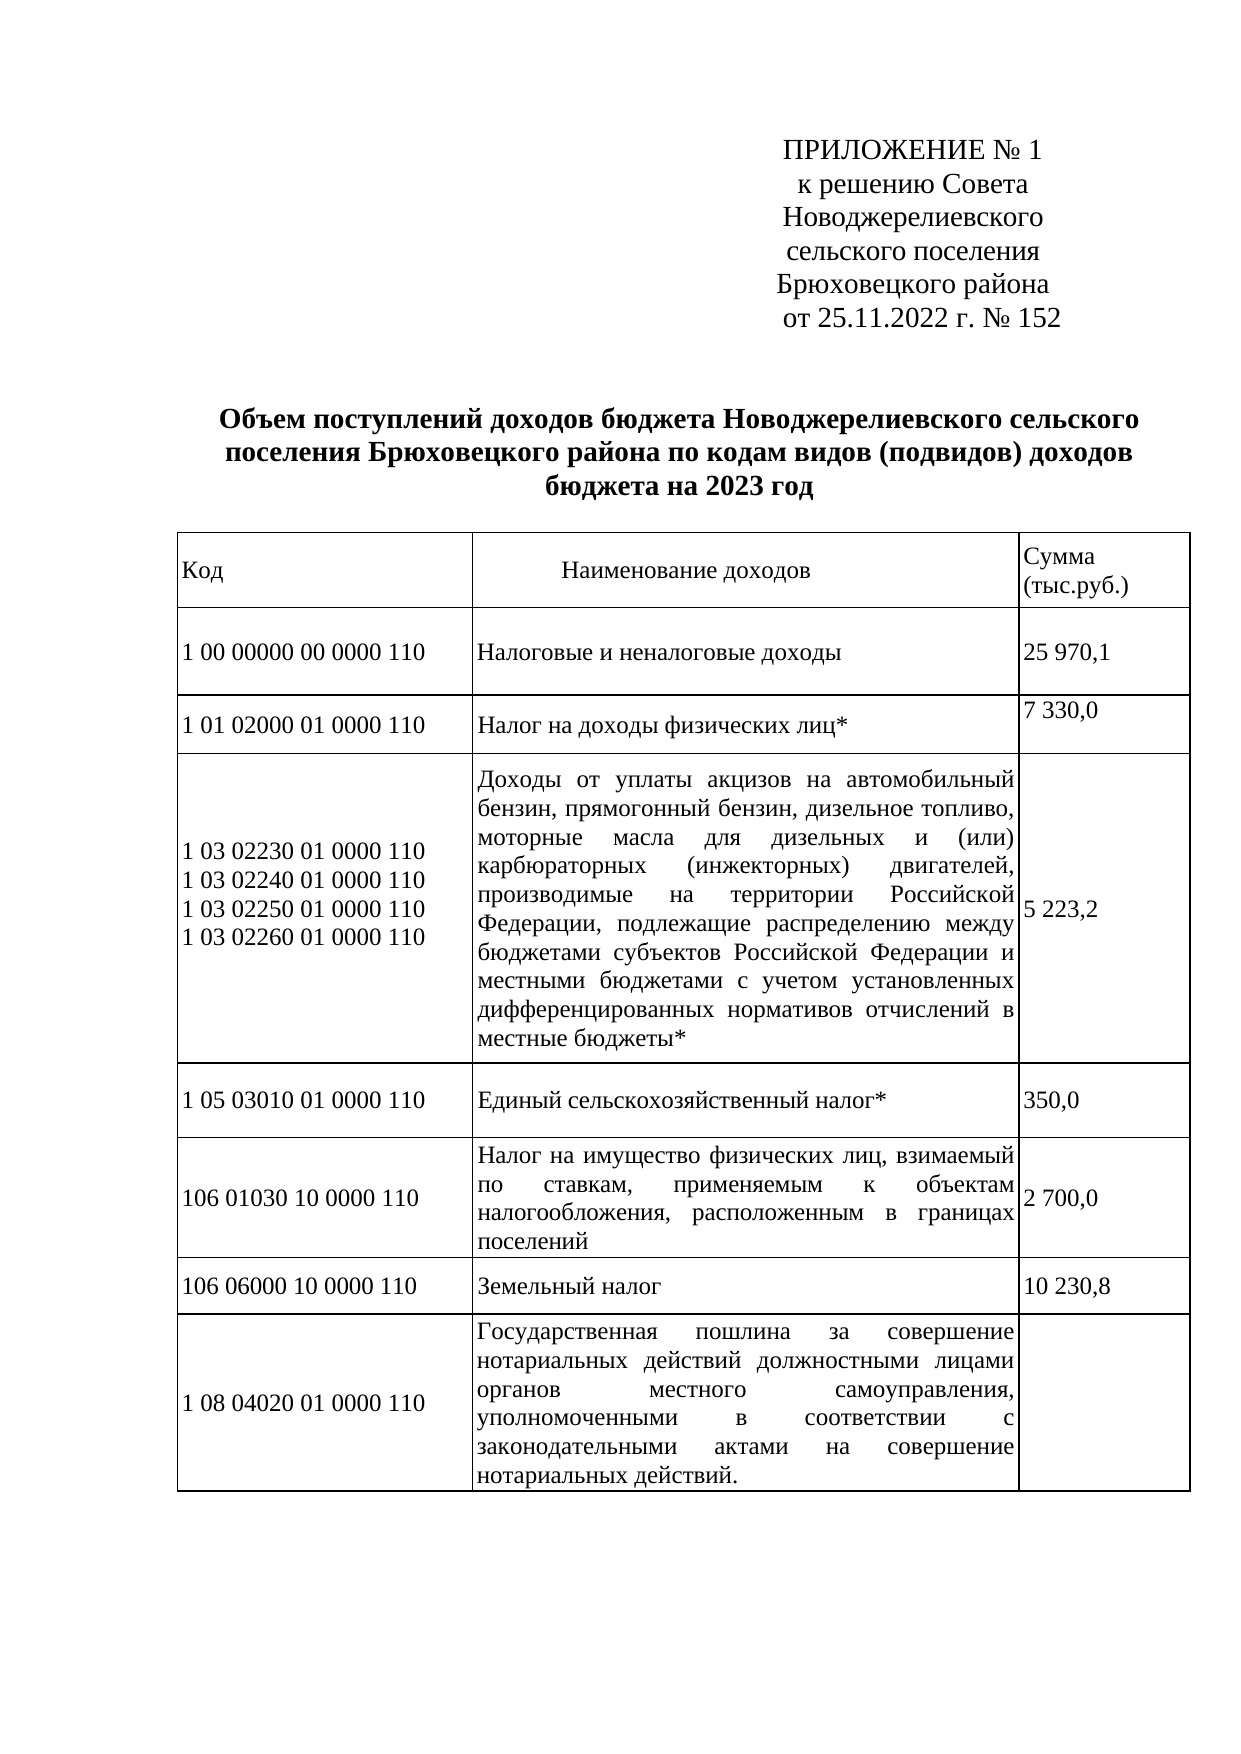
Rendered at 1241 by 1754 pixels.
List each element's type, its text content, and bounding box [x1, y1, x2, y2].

table_header Наименование доходов [473, 533, 1018, 607]
table_cell 2 700,0 [1020, 1138, 1189, 1257]
table_header Код [178, 533, 472, 607]
table_cell 10 230,8 [1020, 1258, 1189, 1313]
table_cell 106 01030 10 0000 110 [178, 1138, 472, 1257]
text ПРИЛОЖЕНИЕ № 1 [177, 132, 1181, 166]
table_cell 1 08 04020 01 0000 110 [178, 1315, 472, 1490]
text от 25.11.2022 г. № 152 [177, 300, 1181, 334]
table_cell [1020, 1315, 1189, 1490]
text к решению Совета [177, 166, 1117, 199]
table_cell 106 06000 10 0000 110 [178, 1258, 472, 1313]
table_cell Налог на доходы физических лиц* [473, 696, 1018, 753]
table_cell Доходы от уплаты акцизов на автомобильный бензин, прямогонный бензин, дизельное топливо, моторные масла для дизельных и (или) карбюраторных (инжекторных) двигателей, производимые на территории Российской Федерации, подлежащие распределению между бюджетами субъектов Российской Федерации и местными бюджетами с учетом установленных дифференцированных нормативов отчислений в местные бюджеты* [473, 754, 1018, 1062]
table_cell 25 970,1 [1020, 608, 1189, 694]
table_cell 1 00 00000 00 0000 110 [178, 608, 472, 694]
table_cell Земельный налог [473, 1258, 1018, 1313]
table_cell 350,0 [1020, 1064, 1189, 1137]
table_cell Налоговые и неналоговые доходы [473, 608, 1018, 694]
table_cell 1 03 02230 01 0000 110 1 03 02240 01 0000 110 1 03 02250 01 0000 110 1 03 02260 01 0000 110 [178, 754, 472, 1062]
text Новоджерелиевского [177, 199, 1117, 233]
table_cell 5 223,2 [1020, 754, 1189, 1062]
table_cell 1 05 03010 01 0000 110 [178, 1064, 472, 1137]
table_header Сумма (тыс.руб.) [1020, 533, 1189, 607]
text Объем поступлений доходов бюджета Новоджерелиевского сельского поселения Брюховецкого района по кодам видов (подвидов) доходов бюджета на 2023 год [177, 401, 1181, 501]
table_cell Единый сельскохозяйственный налог* [473, 1064, 1018, 1137]
table_cell 1 01 02000 01 0000 110 [178, 696, 472, 753]
table_cell Налог на имущество физических лиц, взимаемый по ставкам, применяемым к объектам налогообложения, расположенным в границах поселений [473, 1138, 1018, 1257]
table_cell Государственная пошлина за совершение нотариальных действий должностными лицами органов местного самоуправления, уполномоченными в соответствии с законодательными актами на совершение нотариальных действий. [473, 1315, 1018, 1490]
text сельского поселения [177, 233, 1117, 267]
text Брюховецкого района [177, 267, 1117, 300]
